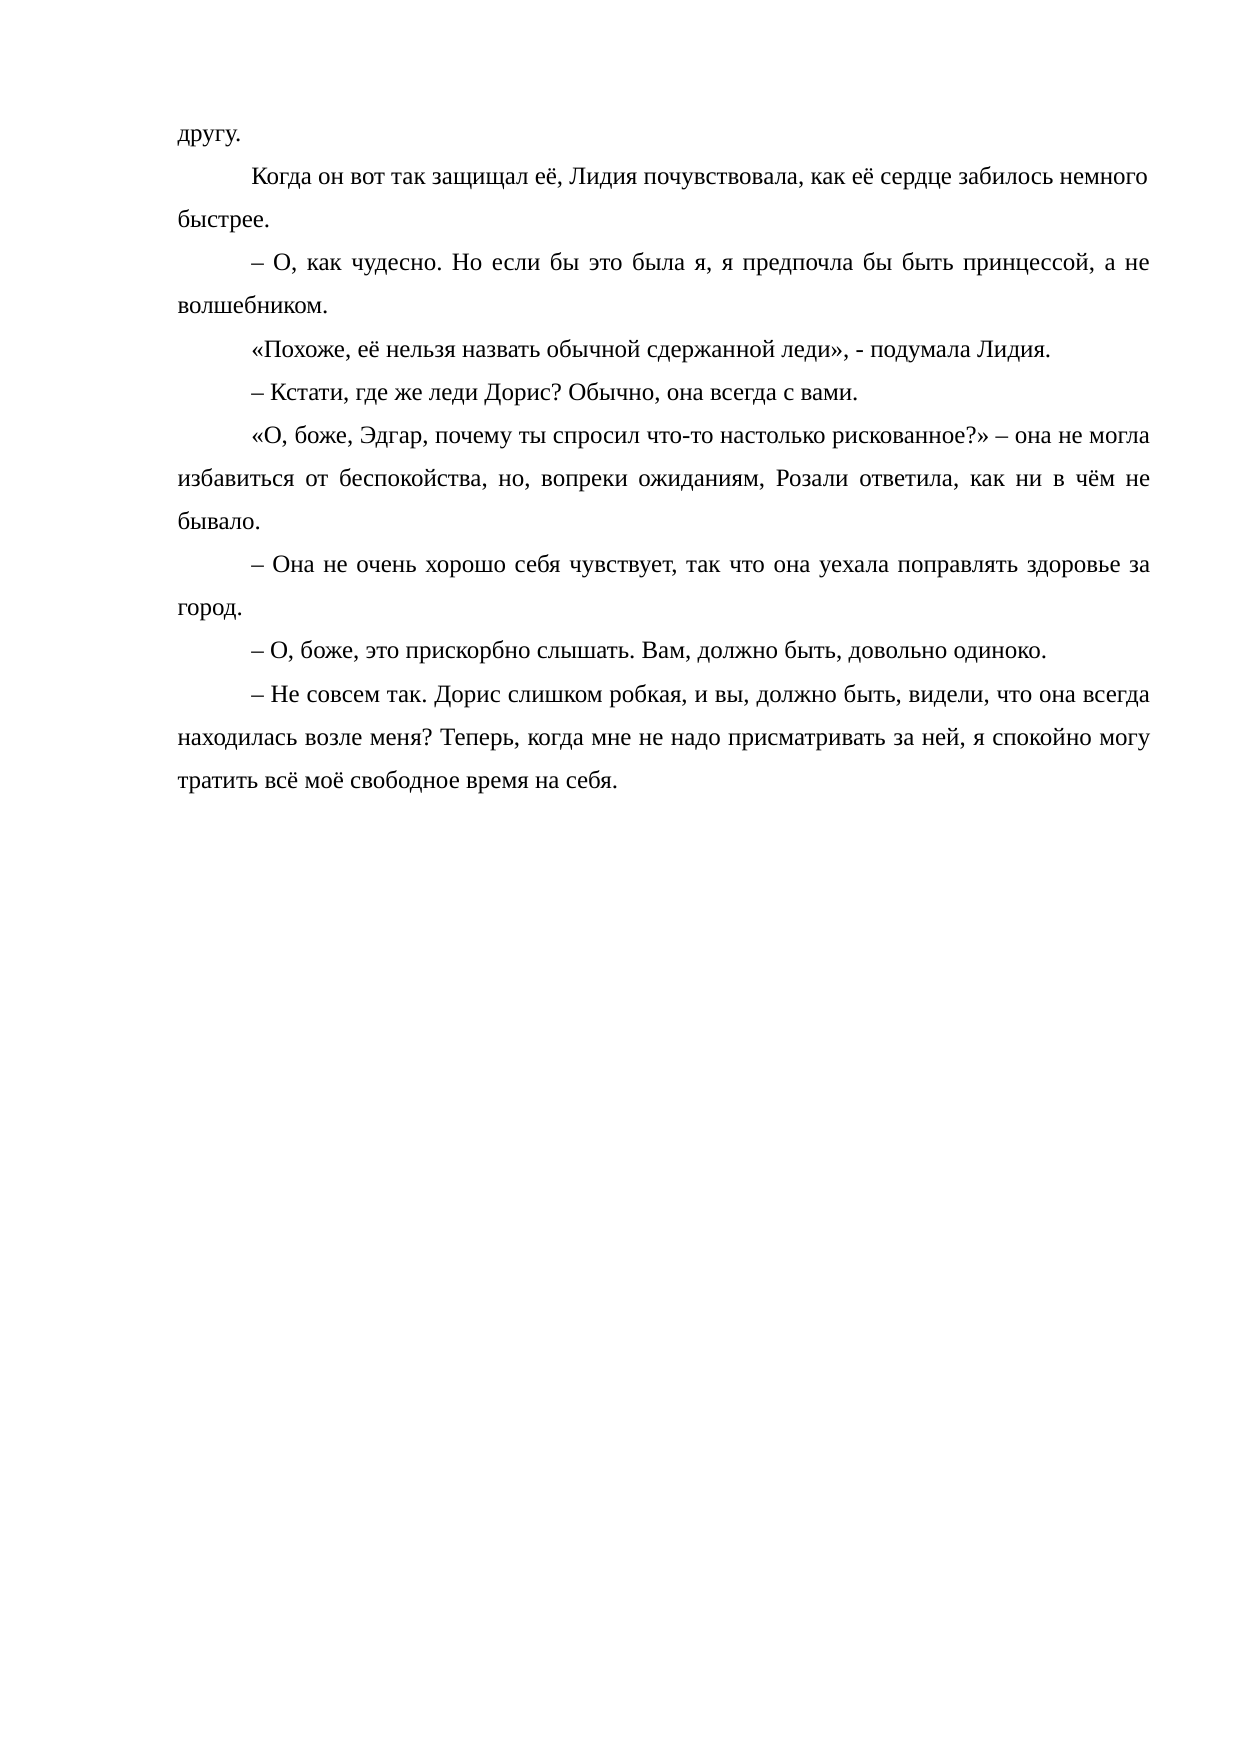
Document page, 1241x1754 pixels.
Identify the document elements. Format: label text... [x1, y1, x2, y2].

text – Не совсем так. Дорис слишком робкая, и вы, должно быть, видели, что она всегда находилась возле меня? Теперь, когда мне не надо присматривать за ней, я спокойно могу тратить всё моё свободное время на себя. [177, 679, 1152, 794]
text быстрее. [177, 204, 1152, 233]
text – О, как чудесно. Но если бы это была я, я предпочла бы быть принцессой, а не волшебником. [177, 247, 1152, 319]
text – О, боже, это прискорбно слышать. Вам, должно быть, довольно одиноко. [177, 636, 1152, 664]
text «Похоже, её нельзя назвать обычной сдержанной леди», - подумала Лидия. [177, 334, 1152, 362]
text «О, боже, Эдгар, почему ты спросил что-то настолько рискованное?» – она не могла избавиться от беспокойства, но, вопреки ожиданиям, Розали ответила, как ни в чём не бывало. [177, 420, 1152, 535]
text – Она не очень хорошо себя чувствует, так что она уехала поправлять здоровье за город. [177, 549, 1152, 621]
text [177, 118, 1152, 147]
text – Кстати, где же леди Дорис? Обычно, она всегда с вами. [177, 377, 1152, 406]
text Когда он вот так защищал её, Лидия почувствовала, как её сердце забилось немного [177, 161, 1152, 190]
